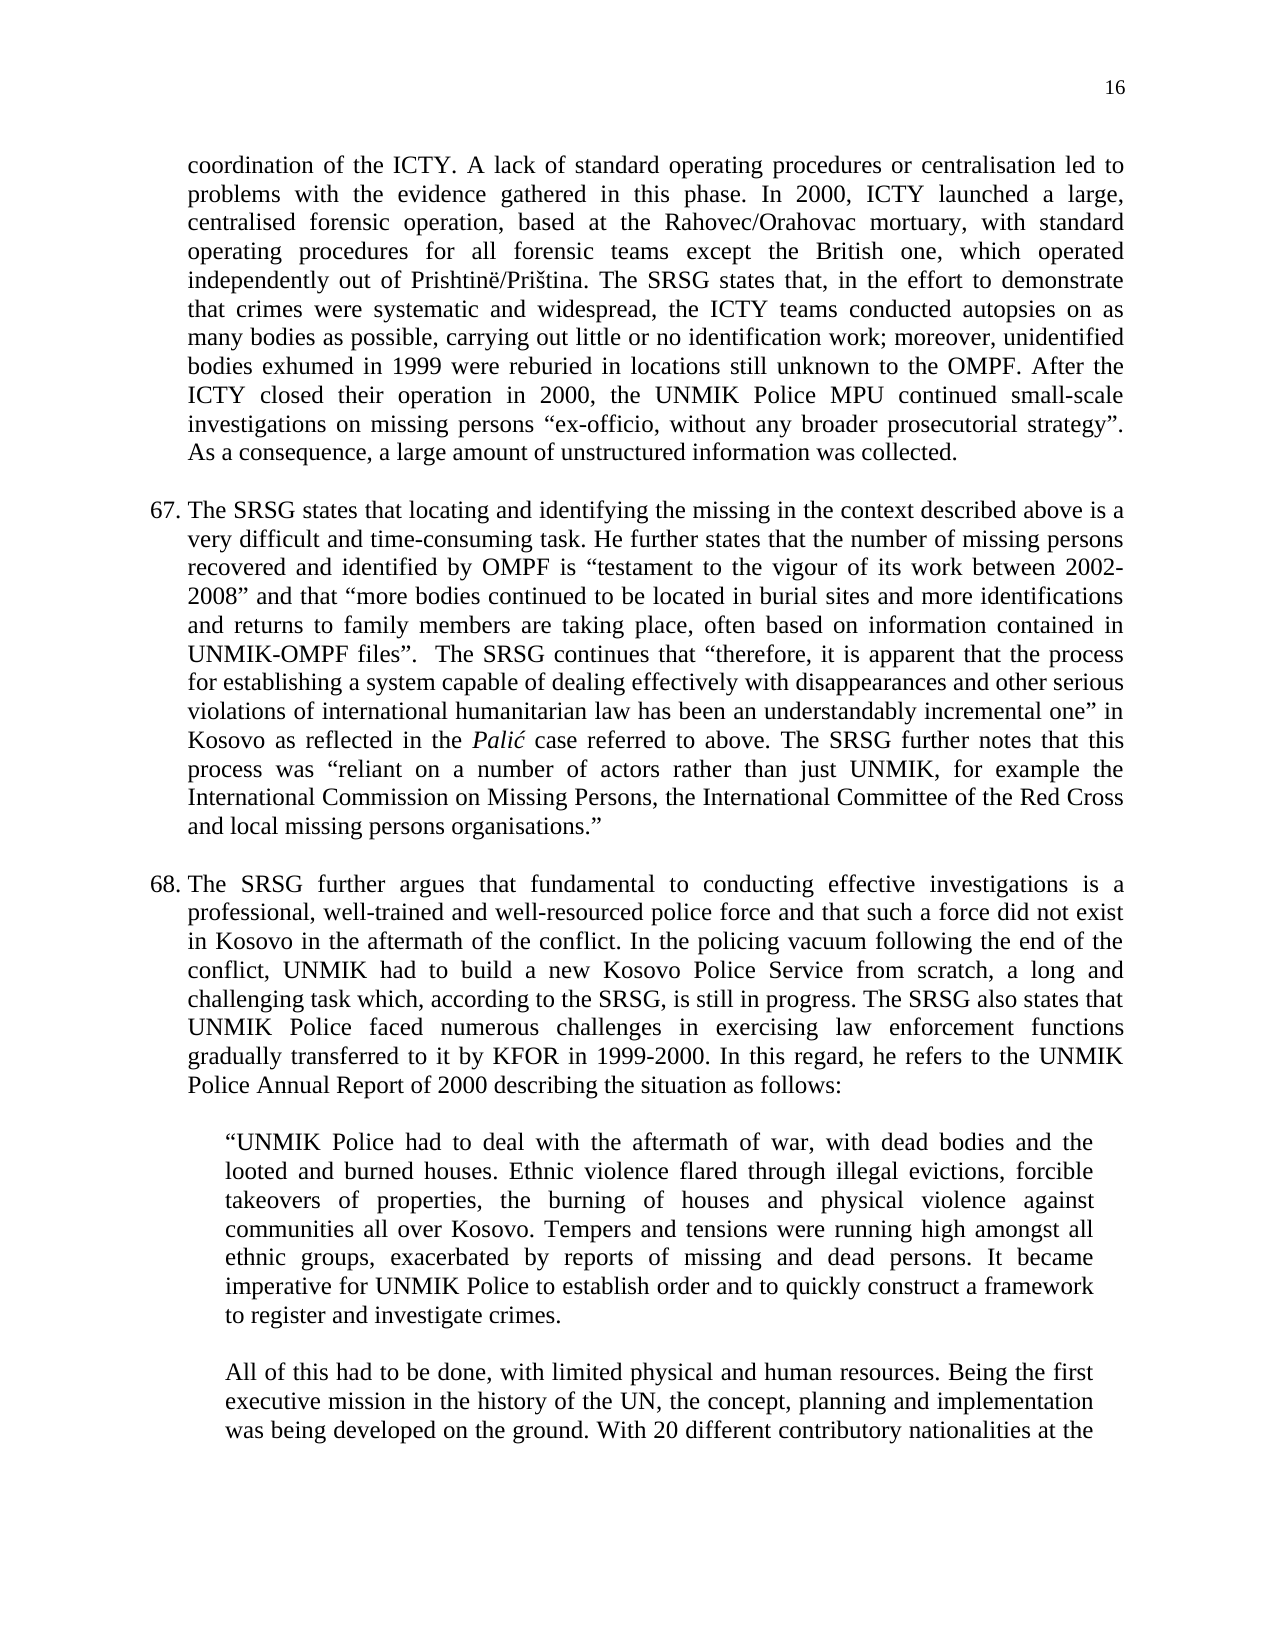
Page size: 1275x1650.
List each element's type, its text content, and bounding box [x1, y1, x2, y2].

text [225, 1357, 1095, 1444]
list The SRSG further argues that fundamental to conducting effective investigations is a professional, well-trained and well-resourced police force and that such a force did not exist in Kosovo in the aftermath of the conflict. In the policing vacuum following the end of the conflict, UNMIK had to build a new Kosovo Police Service from scratch, a long and challenging task which, according to the SRSG, is still in progress. The SRSG also states that UNMIK Police faced numerous challenges in exercising law enforcement functions gradually transferred to it by KFOR in 1999-2000. In this regard, he refers to the UNMIK Police Annual Report of 2000 describing the situation as follows: [150, 869, 1125, 1099]
text “UNMIK Police had to deal with the aftermath of war, with dead bodies and the looted and burned houses. Ethnic violence flared through illegal evictions, forcible takeovers of properties, the burning of houses and physical violence against communities all over Kosovo. Tempers and tensions were running high amongst all ethnic groups, exacerbated by reports of missing and dead persons. It became imperative for UNMIK Police to establish order and to quickly construct a framework to register and investigate crimes. [225, 1127, 1095, 1329]
list The SRSG states that locating and identifying the missing in the context described above is a very difficult and time-consuming task. He further states that the number of missing persons recovered and identified by OMPF is “testament to the vigour of its work between 2002-2008” and that “more bodies continued to be located in burial sites and more identifications and returns to family members are taking place, often based on information contained in UNMIK-OMPF files”. The SRSG continues that “therefore, it is apparent that the process for establishing a system capable of dealing effectively with disappearances and other serious violations of international humanitarian law has been an understandably incremental one” in Kosovo as reflected in the Palić case referred to above. The SRSG further notes that this process was “reliant on a number of actors rather than just UNMIK, for example the International Commission on Missing Persons, the International Committee of the Red Cross and local missing persons organisations.” [150, 495, 1125, 840]
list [150, 150, 1125, 466]
